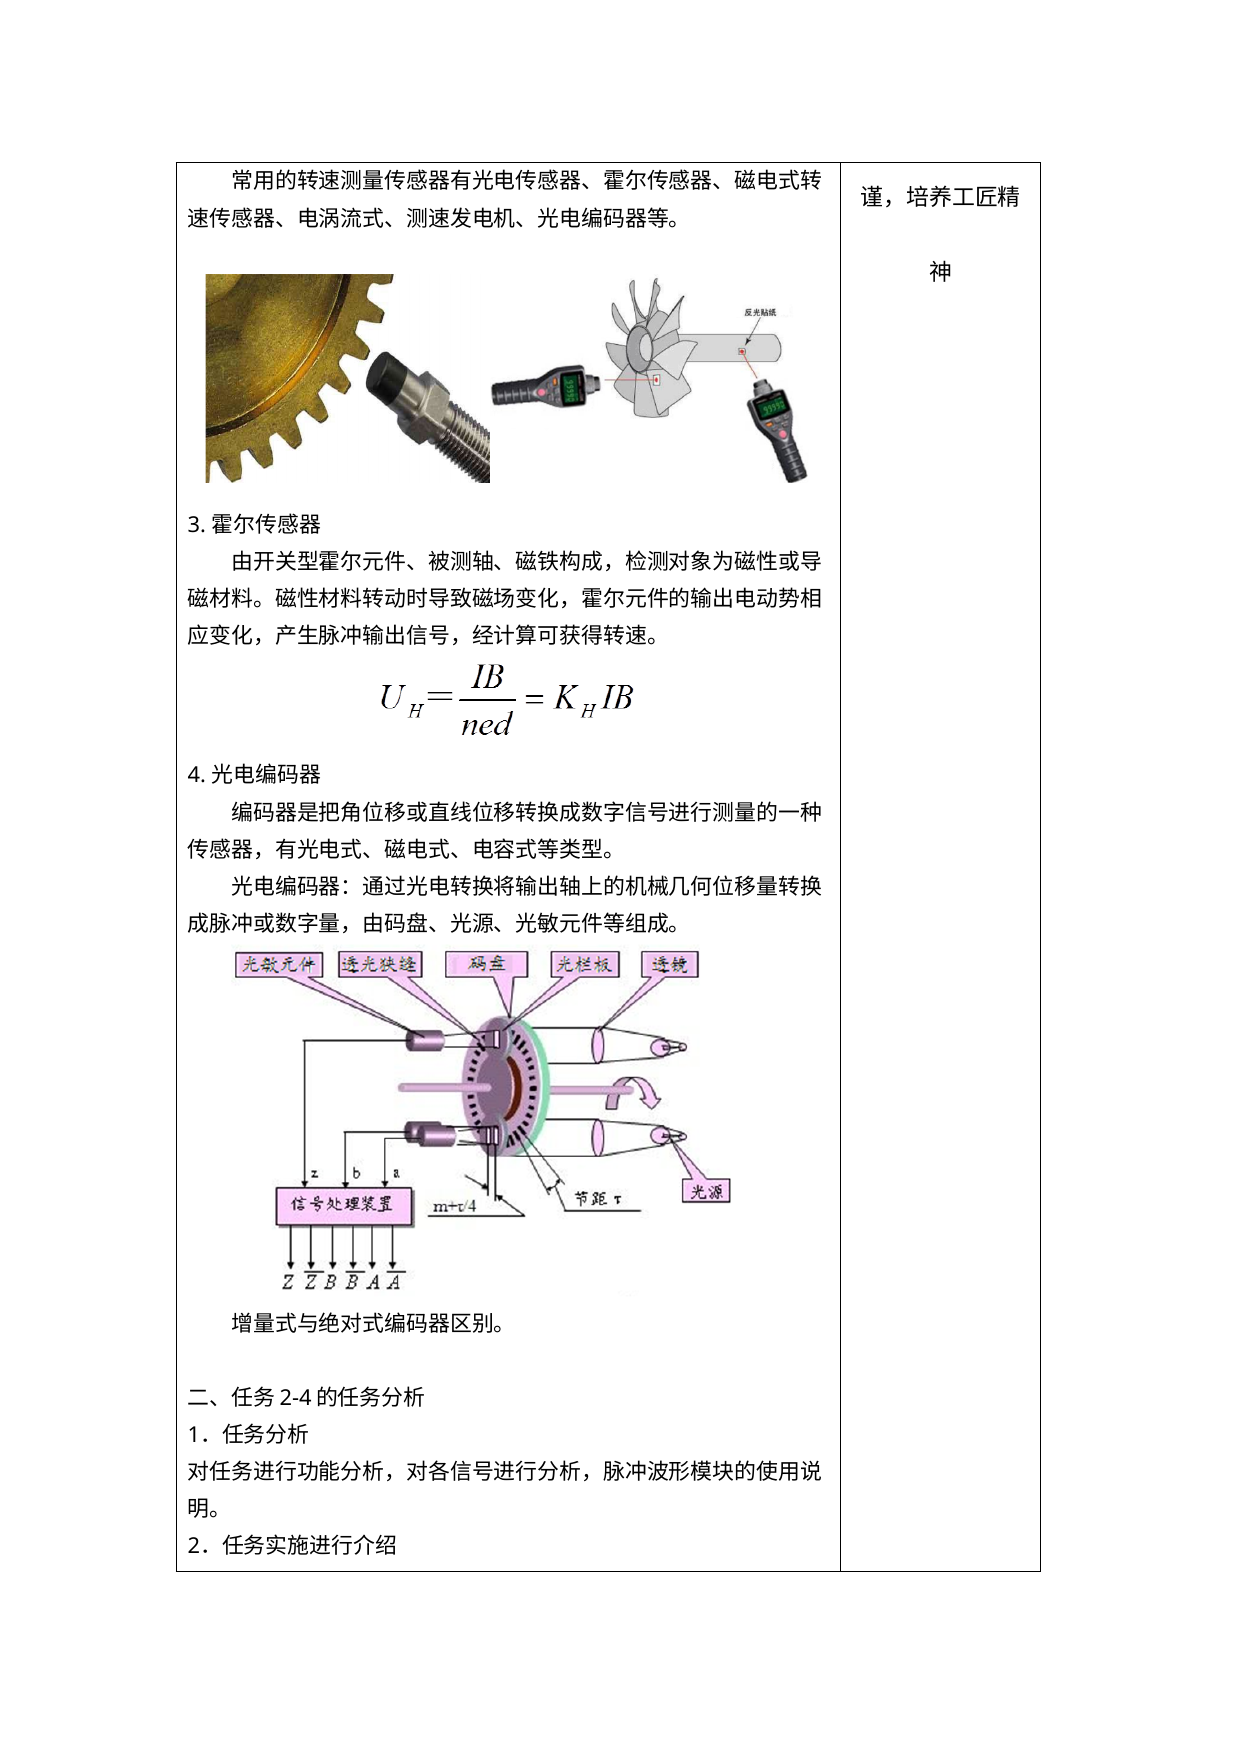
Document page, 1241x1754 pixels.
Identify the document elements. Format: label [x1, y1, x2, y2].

picture [377, 655, 640, 742]
picture [205, 274, 811, 483]
table_cell [177, 163, 840, 1571]
picture [231, 943, 735, 1300]
table_cell [841, 163, 1040, 1571]
